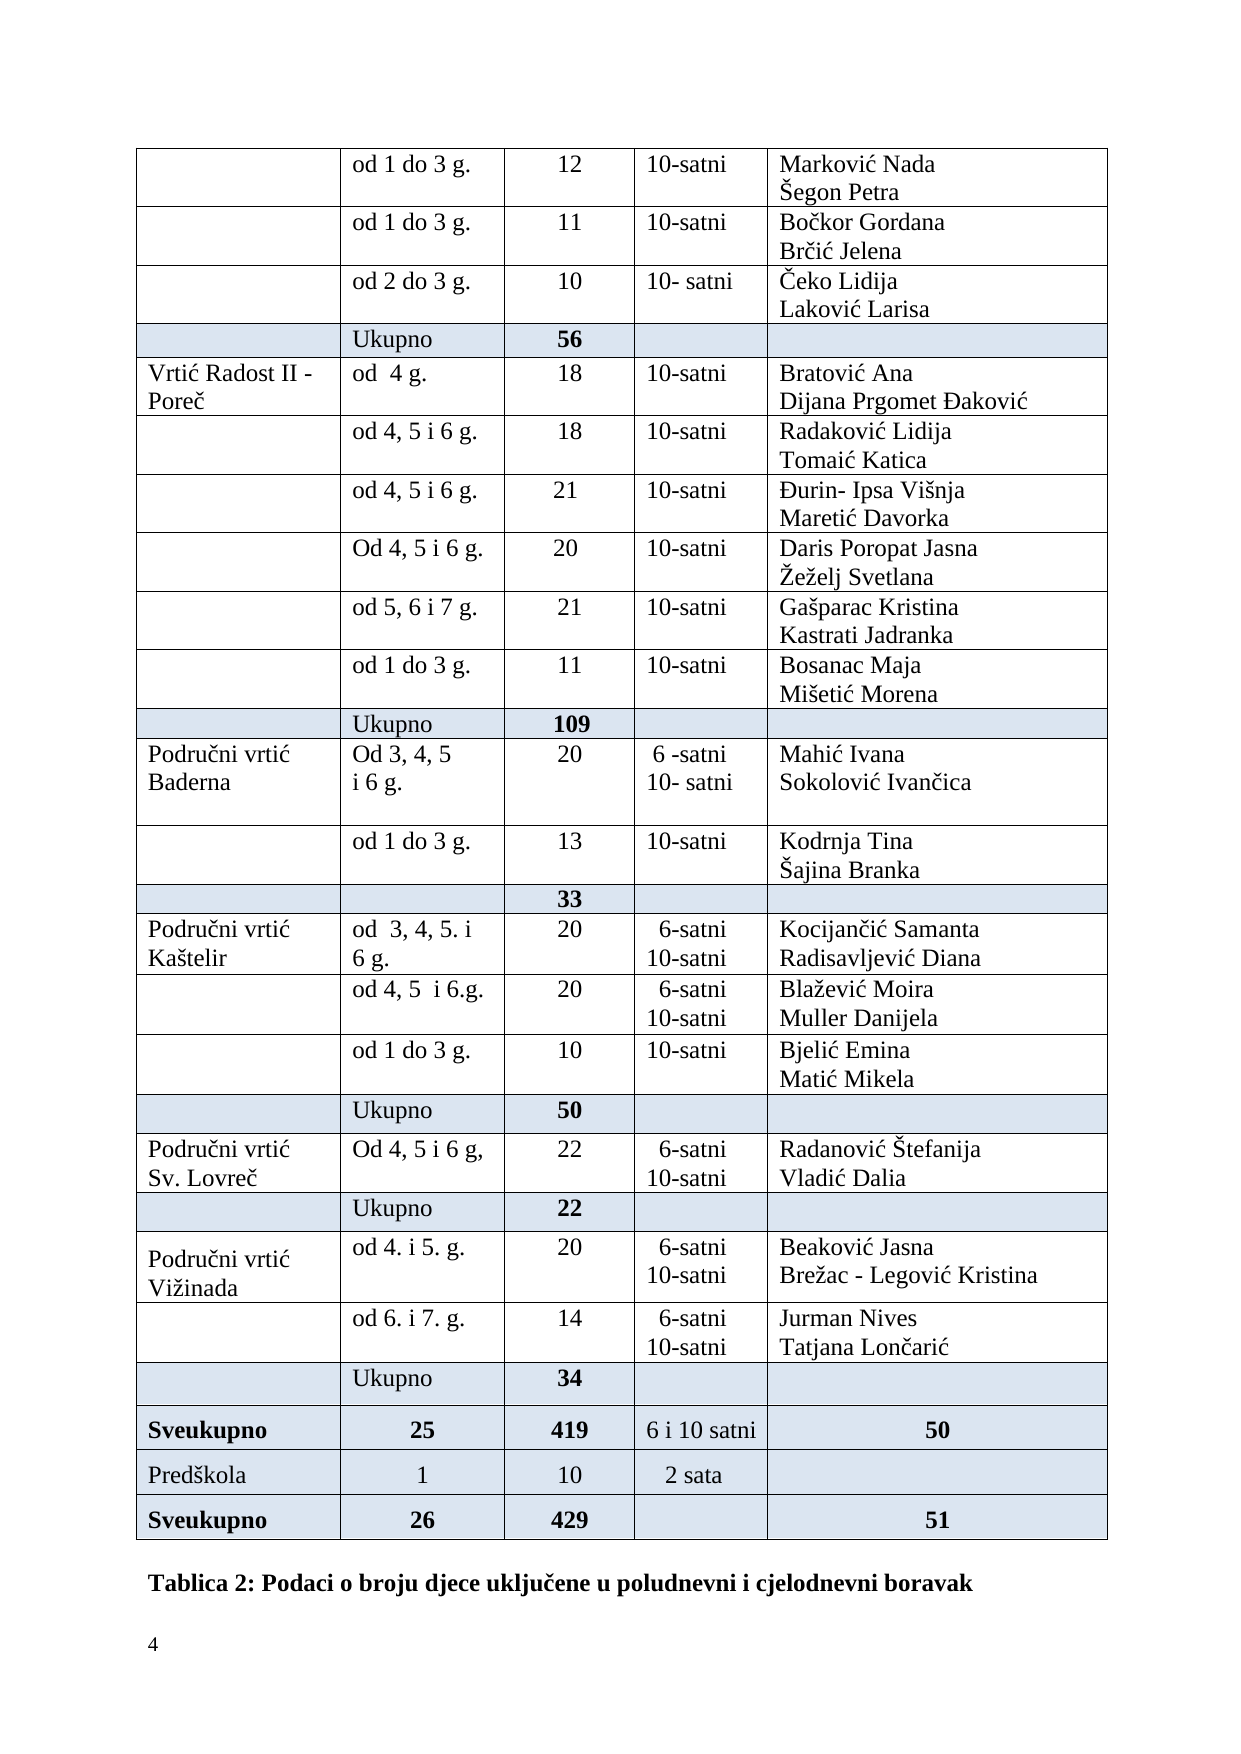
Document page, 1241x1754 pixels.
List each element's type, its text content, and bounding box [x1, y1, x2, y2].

table_cell 2 sata [635, 1450, 767, 1494]
table_cell 6-satni 10-satni [635, 1134, 767, 1192]
table_cell 20 [505, 914, 634, 973]
table_cell 20 [505, 1232, 634, 1302]
table_cell [635, 885, 767, 913]
table_cell 50 [768, 1406, 1107, 1449]
table_cell Mahić Ivana Sokolović Ivančica [768, 739, 1107, 825]
table_cell Vrtić Radost II - Poreč [137, 358, 340, 415]
table_cell Kodrnja Tina Šajina Branka [768, 826, 1107, 883]
table_cell od 1 do 3 g. [341, 207, 504, 265]
table_cell Đurin- Ipsa Višnja Maretić Davorka [768, 475, 1107, 532]
table_cell 22 [505, 1134, 634, 1192]
table_cell 51 [768, 1495, 1107, 1538]
table_cell 10- satni [635, 266, 767, 323]
table_cell [768, 1363, 1107, 1404]
table_cell 429 [505, 1495, 634, 1538]
table_cell Područni vrtić Kaštelir [137, 914, 340, 973]
table_cell 1 [341, 1450, 504, 1494]
table_cell od 4 g. [341, 358, 504, 415]
table_cell [137, 885, 340, 913]
table_cell od 3, 4, 5. i 6 g. [341, 914, 504, 973]
table_cell [137, 324, 340, 357]
table_cell 109 [505, 709, 634, 738]
table_cell [635, 1095, 767, 1133]
table_cell [341, 885, 504, 913]
table_cell [137, 650, 340, 708]
table_cell [137, 592, 340, 649]
table_cell Ukupno [341, 709, 504, 738]
table_cell [635, 709, 767, 738]
table_cell 56 [505, 324, 634, 357]
table_cell 18 [505, 416, 634, 474]
table_cell [137, 1035, 340, 1094]
table_cell [635, 1495, 767, 1538]
table_cell 20 [505, 533, 634, 591]
table_cell 6-satni 10-satni [635, 914, 767, 973]
table_cell od 1 do 3 g. [341, 826, 504, 883]
table_cell Bosanac Maja Mišetić Morena [768, 650, 1107, 708]
table_cell Od 4, 5 i 6 g. [341, 533, 504, 591]
table_cell 14 [505, 1303, 634, 1362]
table_cell 6 -satni 10- satni [635, 739, 767, 825]
table_cell 20 [505, 739, 634, 825]
table_cell [137, 1095, 340, 1133]
table_cell [137, 533, 340, 591]
table_cell Ukupno [341, 1363, 504, 1404]
table_cell od 6. i 7. g. [341, 1303, 504, 1362]
table_cell [768, 1095, 1107, 1133]
table_cell 10-satni [635, 207, 767, 265]
table_cell Radaković Lidija Tomaić Katica [768, 416, 1107, 474]
table_cell 22 [505, 1193, 634, 1231]
table_cell Predškola [137, 1450, 340, 1494]
table_cell 10-satni [635, 149, 767, 206]
table_cell od 4, 5 i 6.g. [341, 975, 504, 1034]
table_cell [635, 324, 767, 357]
table_cell Ukupno [341, 1193, 504, 1231]
table_cell [137, 475, 340, 532]
table_cell 34 [505, 1363, 634, 1404]
table_cell 6 i 10 satni [635, 1406, 767, 1449]
table_cell 10 [505, 266, 634, 323]
table_cell [137, 975, 340, 1034]
table_cell 13 [505, 826, 634, 883]
table_cell Područni vrtić Vižinada [137, 1232, 340, 1302]
table_cell [635, 1193, 767, 1231]
table_cell od 1 do 3 g. [341, 149, 504, 206]
table_cell 6-satni 10-satni [635, 975, 767, 1034]
table_cell 33 [505, 885, 634, 913]
table_cell Beaković Jasna Brežac - Legović Kristina [768, 1232, 1107, 1302]
table_cell od 4. i 5. g. [341, 1232, 504, 1302]
table_cell 10-satni [635, 826, 767, 883]
table_cell 11 [505, 650, 634, 708]
table_cell 10-satni [635, 416, 767, 474]
table_cell Bjelić Emina Matić Mikela [768, 1035, 1107, 1094]
table_cell 50 [505, 1095, 634, 1133]
table_cell Ukupno [341, 324, 504, 357]
table_cell Bočkor Gordana Brčić Jelena [768, 207, 1107, 265]
table_cell 20 [505, 975, 634, 1034]
table_cell Radanović Štefanija Vladić Dalia [768, 1134, 1107, 1192]
table_cell 10-satni [635, 592, 767, 649]
table_cell 6-satni 10-satni [635, 1303, 767, 1362]
table_cell [137, 1303, 340, 1362]
table_cell Od 3, 4, 5 i 6 g. [341, 739, 504, 825]
table_cell [137, 709, 340, 738]
table_cell 419 [505, 1406, 634, 1449]
table_cell Područni vrtić Baderna [137, 739, 340, 825]
table_cell Sveukupno [137, 1495, 340, 1538]
table_cell [635, 1363, 767, 1404]
table_cell od 4, 5 i 6 g. [341, 475, 504, 532]
table_cell [137, 1193, 340, 1231]
table_cell 6-satni 10-satni [635, 1232, 767, 1302]
table_cell Kocijančić Samanta Radisavljević Diana [768, 914, 1107, 973]
table_cell 21 [505, 475, 634, 532]
table_cell od 1 do 3 g. [341, 1035, 504, 1094]
table_cell 21 [505, 592, 634, 649]
table_cell [137, 826, 340, 883]
table_cell Sveukupno [137, 1406, 340, 1449]
table_cell 10-satni [635, 358, 767, 415]
table_cell 10-satni [635, 1035, 767, 1094]
table_cell 12 [505, 149, 634, 206]
table_cell [768, 709, 1107, 738]
table_cell [137, 266, 340, 323]
table_cell Jurman Nives Tatjana Lončarić [768, 1303, 1107, 1362]
table_cell od 1 do 3 g. [341, 650, 504, 708]
table_cell 10-satni [635, 650, 767, 708]
table_cell od 2 do 3 g. [341, 266, 504, 323]
table_cell Čeko Lidija Laković Larisa [768, 266, 1107, 323]
table_cell [137, 1363, 340, 1404]
table_cell [768, 324, 1107, 357]
table_cell od 5, 6 i 7 g. [341, 592, 504, 649]
table_cell 11 [505, 207, 634, 265]
table_cell od 4, 5 i 6 g. [341, 416, 504, 474]
table_cell [768, 885, 1107, 913]
table_cell 26 [341, 1495, 504, 1538]
table_cell [137, 207, 340, 265]
table_cell 10-satni [635, 533, 767, 591]
table_cell [137, 416, 340, 474]
table_cell Blažević Moira Muller Danijela [768, 975, 1107, 1034]
table_cell 10 [505, 1035, 634, 1094]
table_cell Daris Poropat Jasna Žeželj Svetlana [768, 533, 1107, 591]
text Tablica 2: Podaci o broju djece uključene u poludnevni i cjelodnevni boravak [148, 1568, 1093, 1597]
table_cell [768, 1450, 1107, 1494]
table_cell Od 4, 5 i 6 g, [341, 1134, 504, 1192]
table_cell Marković Nada Šegon Petra [768, 149, 1107, 206]
table_cell [768, 1193, 1107, 1231]
table_cell Područni vrtić Sv. Lovreč [137, 1134, 340, 1192]
table_cell 25 [341, 1406, 504, 1449]
table_cell Gašparac Kristina Kastrati Jadranka [768, 592, 1107, 649]
table_cell 18 [505, 358, 634, 415]
table_cell Bratović Ana Dijana Prgomet Đaković [768, 358, 1107, 415]
table_cell 10 [505, 1450, 634, 1494]
table_cell Ukupno [341, 1095, 504, 1133]
table_cell [137, 149, 340, 206]
table_cell 10-satni [635, 475, 767, 532]
